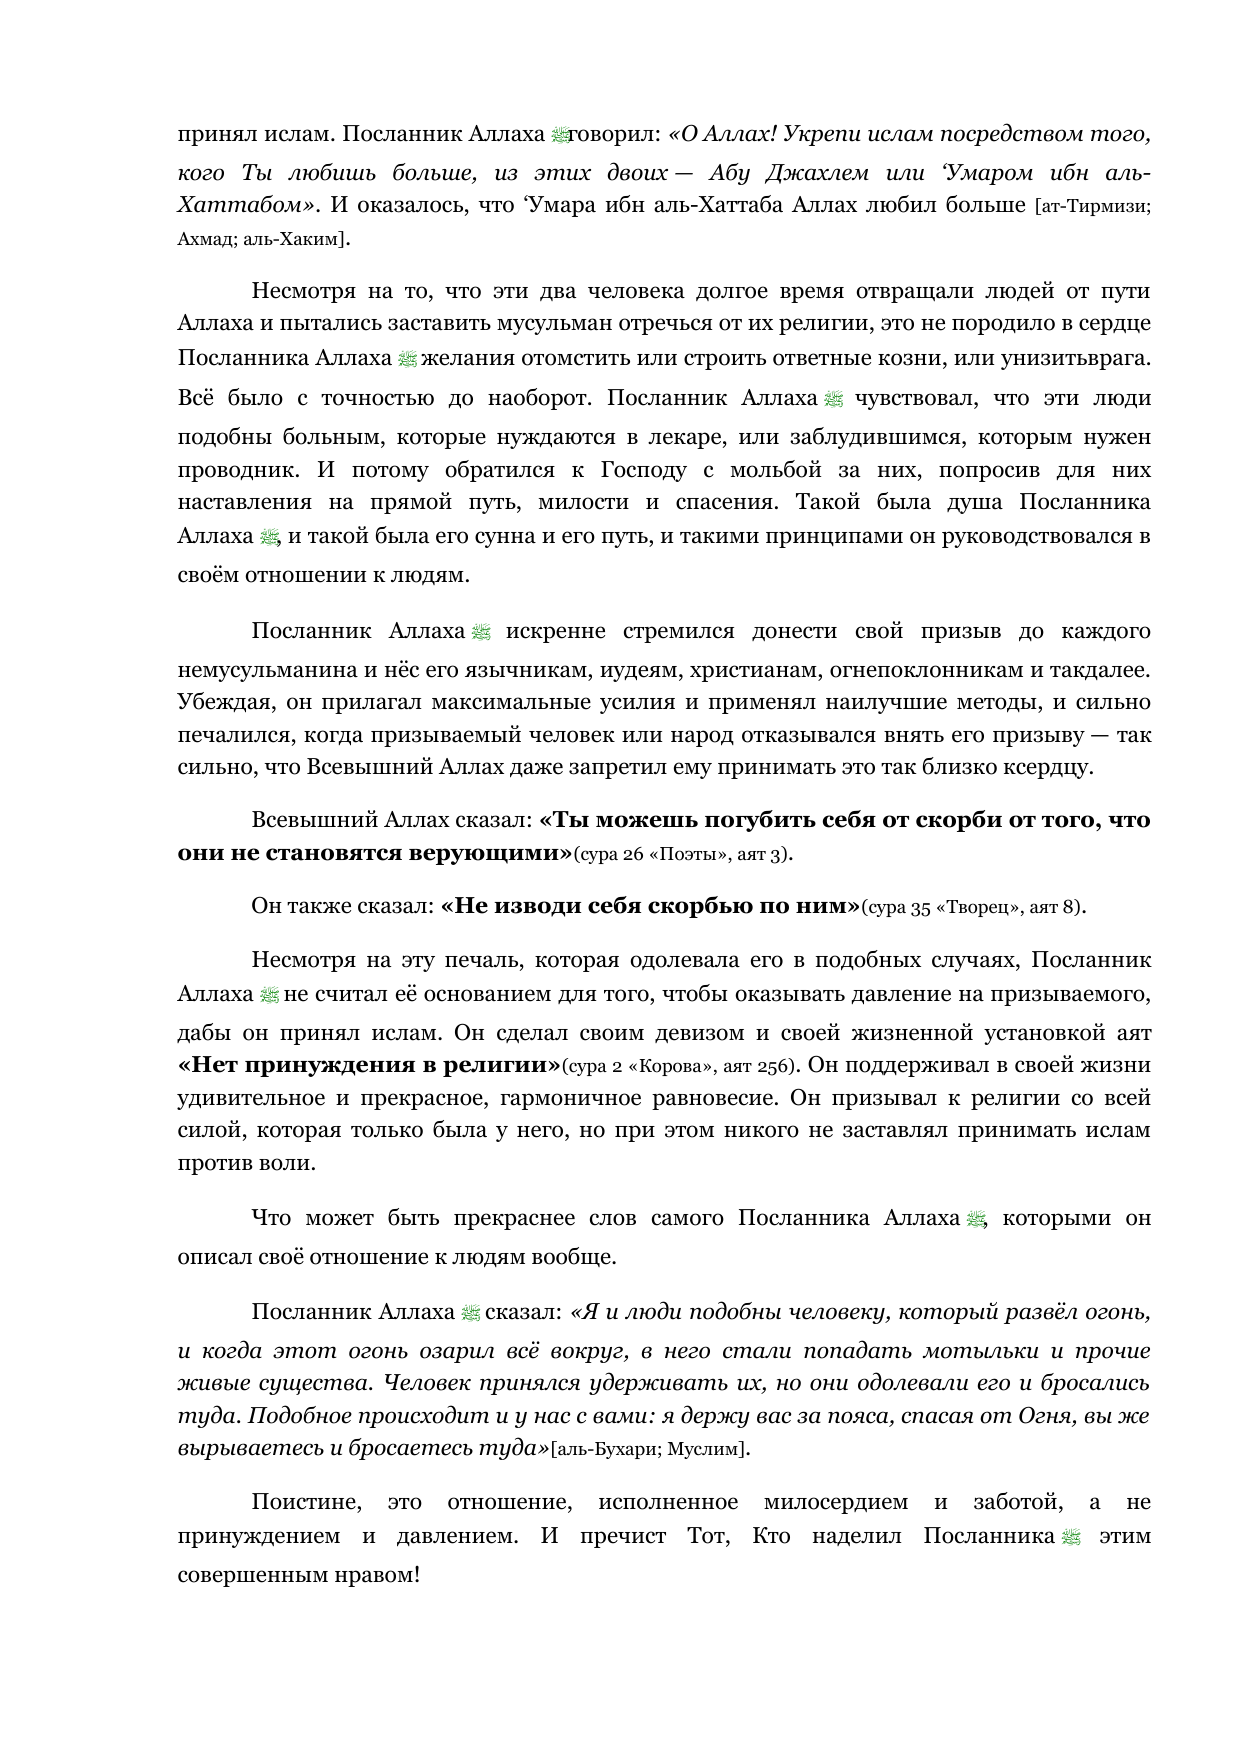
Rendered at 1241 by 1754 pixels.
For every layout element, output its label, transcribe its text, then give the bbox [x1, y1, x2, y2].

text Поистине, это отношение, исполненное милосердием и заботой, а не принуждением и давлением. И пречист Тот, Кто наделил Посланника ج этим совершенным нравом! [177, 1488, 1152, 1587]
text Всевышний Аллах сказал: «Ты можешь погубить себя от скорби от того, что они не становятся верующими»(сура 26 «Поэты», аят 3). [177, 807, 1152, 865]
text Несмотря на эту печаль, которая одолевала его в подобных случаях, Посланник Аллаха ج не считал её основанием для того, чтобы оказывать давление на призываемого, дабы он принял ислам. Он сделал своим девизом и своей жизненной установкой аят «Нет принуждения в религии»(сура 2 «Корова», аят 256). Он поддерживал в своей жизни удивительное и прекрасное, гармоничное равновесие. Он призывал к религии со всей силой, которая только была у него, но при этом никого не заставлял принимать ислам против воли. [177, 946, 1152, 1175]
text Посланник Аллаха ج искренне стремился донести свой призыв до каждого немусульманина и нёс его язычникам, иудеям, христианам, огнепоклонникам и такдалее. Убеждая, он прилагал максимальные усилия и применял наилучшие методы, и сильно печалился, когда призываемый человек или народ отказывался внять его призыву — так сильно, что Всевышний Аллах даже запретил ему принимать это так близко ксердцу. [177, 615, 1152, 779]
text Он также сказал: «Не изводи себя скорбью по ним»(сура 35 «Творец», аят 8). [177, 893, 1152, 919]
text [177, 118, 1152, 250]
text Что может быть прекраснее слов самого Посланника Аллаха ج, которыми он описал своё отношение к людям вообще. [177, 1202, 1152, 1269]
text Посланник Аллаха ج сказал: «Я и люди подобны человеку, который развёл огонь, и когда этот огонь озарил всё вокруг, в него стали попадать мотыльки и прочие живые существа. Человек принялся удерживать их, но они одолевали его и бросались туда. Подобное происходит и у нас с вами: я держу вас за пояса, спасая от Огня, вы же вырываетесь и бросаетесь туда»[аль-Бухари; Муслим]. [177, 1297, 1152, 1461]
text Несмотря на то, что эти два человека долгое время отвращали людей от пути Аллаха и пытались заставить мусульман отречься от их религии, это не породило в сердце Посланника Аллаха ج желания отомстить или строить ответные козни, или унизитьврага. Всё было с точностью до наоборот. Посланник Аллаха ج чувствовал, что эти люди подобны больным, которые нуждаются в лекаре, или заблудившимся, которым нужен проводник. И потому обратился к Господу с мольбой за них, попросив для них наставления на прямой путь, милости и спасения. Такой была душа Посланника Аллаха ج, и такой была его сунна и его путь, и такими принципами он руководствовался в своём отношении к людям. [177, 277, 1152, 588]
